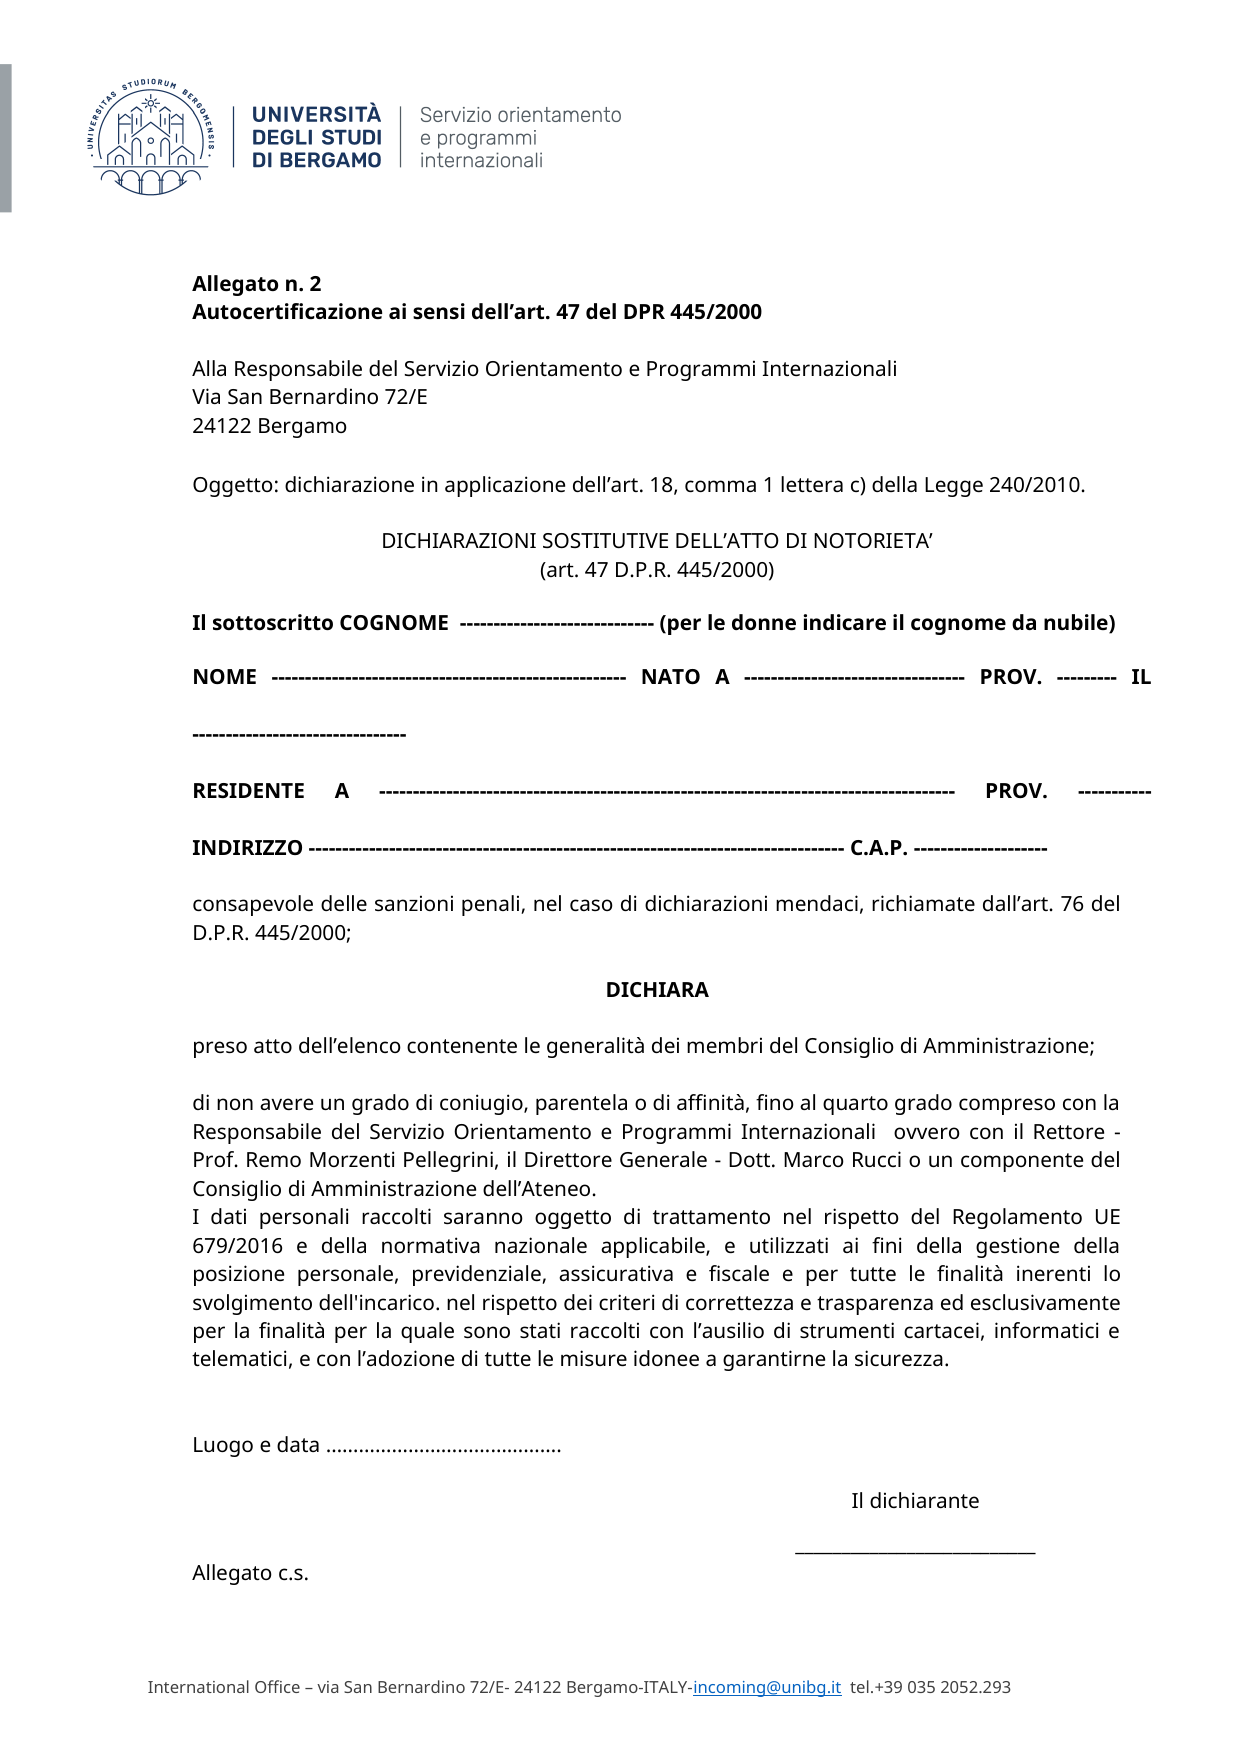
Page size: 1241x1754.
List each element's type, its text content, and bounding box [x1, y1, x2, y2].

text Autocertificazione ai sensi dell’art. 47 del DPR 445/2000 [192, 297, 1122, 326]
text Oggetto: dichiarazione in applicazione dell’art. 18, comma 1 lettera c) della Legge 240/2010. [192, 470, 1122, 498]
text Allegato n. 2 [192, 269, 1122, 297]
text di non avere un grado di coniugio, parentela o di affinità, fino al quarto grado compreso con la Responsabile del Servizio Orientamento e Programmi Internazionali ovvero con il Rettore - Prof. Remo Morzenti Pellegrini, il Direttore Generale - Dott. Marco Rucci o un componente del Consiglio di Amministrazione dell’Ateneo. [192, 1088, 1122, 1202]
text Luogo e data ……………………………………. [192, 1430, 1122, 1458]
picture [0, 0, 1241, 250]
text (art. 47 D.P.R. 445/2000) [192, 555, 1122, 583]
text Via San Bernardino 72/E [192, 382, 1122, 411]
text DICHIARAZIONI SOSTITUTIVE DELL’ATTO DI NOTORIETA’ [192, 527, 1122, 555]
text Il dichiarante [192, 1487, 1122, 1515]
text Allegato c.s. [192, 1558, 1122, 1586]
text preso atto dell’elenco contenente le generalità dei membri del Consiglio di Amministrazione; [192, 1032, 1122, 1060]
text I dati personali raccolti saranno oggetto di trattamento nel rispetto del Regolamento UE 679/2016 e della normativa nazionale applicabile, e utilizzati ai fini della gestione della posizione personale, previdenziale, assicurativa e fiscale e per tutte le finalità inerenti lo svolgimento dell'incarico. nel rispetto dei criteri di correttezza e trasparenza ed esclusivamente per la finalità per la quale sono stati raccolti con l’ausilio di strumenti cartacei, informatici e telematici, e con l’adozione di tutte le misure idonee a garantirne la sicurezza. [192, 1202, 1122, 1373]
text Alla Responsabile del Servizio Orientamento e Programmi Internazionali [192, 354, 1122, 382]
text RESIDENTE A -------------------------------------------------------------------------------------- PROV. ----------- INDIRIZZO -------------------------------------------------------------------------------- C.A.P. -------------------- [192, 776, 1152, 861]
text consapevole delle sanzioni penali, nel caso di dichiarazioni mendaci, richiamate dall’art. 76 del D.P.R. 445/2000; [192, 889, 1122, 946]
text 24122 Bergamo [192, 411, 1122, 439]
text Il sottoscritto COGNOME ----------------------------- (per le donne indicare il cognome da nubile) [192, 608, 1122, 637]
text __________________________ [192, 1529, 1122, 1558]
text DICHIARA [192, 975, 1122, 1003]
text NOME ----------------------------------------------------- NATO A --------------------------------- PROV. --------- IL -------------------------------- [192, 662, 1152, 747]
